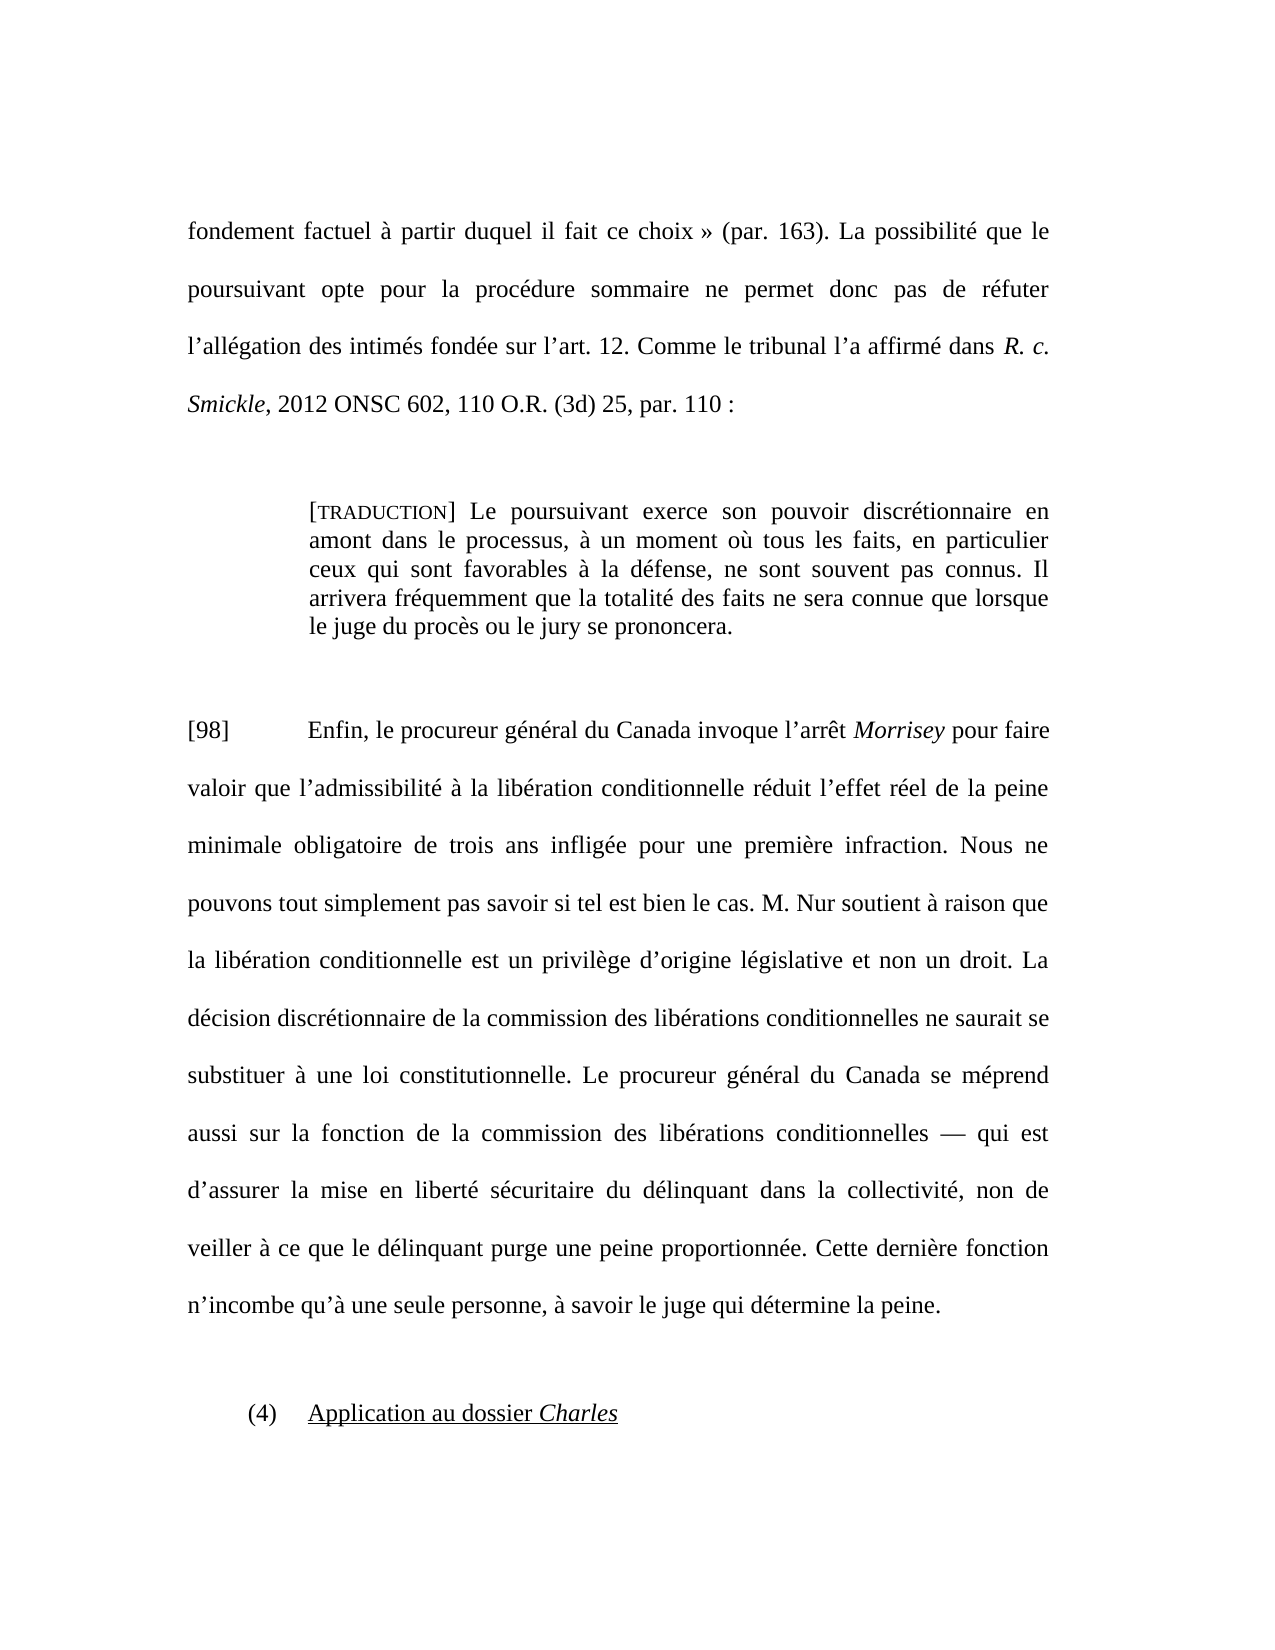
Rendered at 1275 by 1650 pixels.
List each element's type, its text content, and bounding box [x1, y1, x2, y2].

text [traduction] Le poursuivant exerce son pouvoir discrétionnaire en amont dans le processus, à un moment où tous les faits, en particulier ceux qui sont favorables à la défense, ne sont souvent pas connus. Il arrivera fréquemment que la totalité des faits ne sera connue que lorsque le juge du procès ou le jury se prononcera. [187, 496, 1050, 640]
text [187, 216, 1050, 418]
title Application au dossier Charles [248, 1398, 1050, 1426]
text Enfin, le procureur général du Canada invoque l’arrêt Morrisey pour faire valoir que l’admissibilité à la libération conditionnelle réduit l’effet réel de la peine minimale obligatoire de trois ans infligée pour une première infraction. Nous ne pouvons tout simplement pas savoir si tel est bien le cas. M. Nur soutient à raison que la libération conditionnelle est un privilège d’origine législative et non un droit. La décision discrétionnaire de la commission des libérations conditionnelles ne saurait se substituer à une loi constitutionnelle. Le procureur général du Canada se méprend aussi sur la fonction de la commission des libérations conditionnelles — qui est d’assurer la mise en liberté sécuritaire du délinquant dans la collectivité, non de veiller à ce que le délinquant purge une peine proportionnée. Cette dernière fonction n’incombe qu’à une seule personne, à savoir le juge qui détermine la peine. [187, 715, 1050, 1319]
